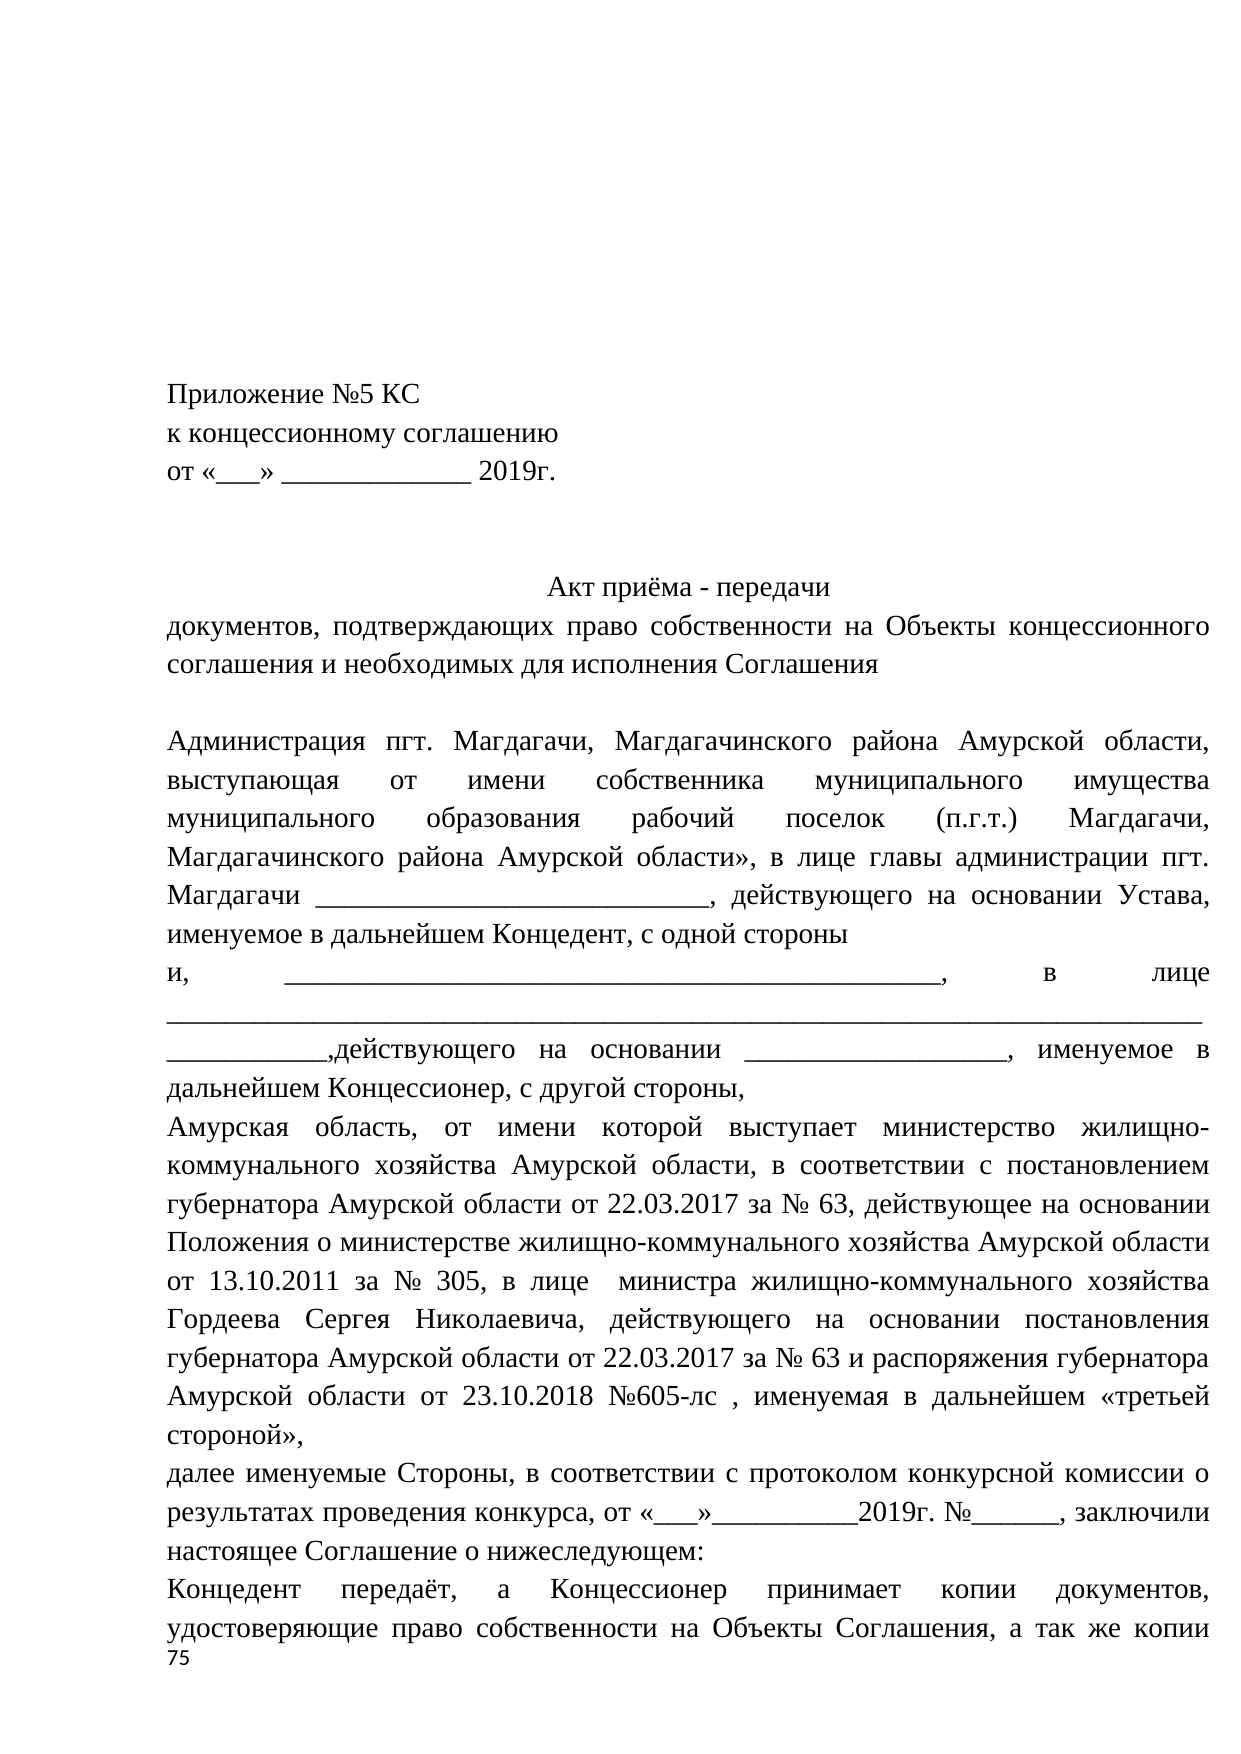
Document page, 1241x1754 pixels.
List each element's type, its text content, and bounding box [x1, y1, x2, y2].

text документов, подтверждающих право собственности на Объекты концессионного соглашения и необходимых для исполнения Соглашения [167, 608, 1211, 680]
text Приложение №5 КС [167, 376, 1211, 410]
text Администрация пгт. Магдагачи, Магдагачинского района Амурской области, выступающая от имени собственника муниципального имущества муниципального образования рабочий поселок (п.г.т.) Магдагачи, Магдагачинского района Амурской области», в лице главы администрации пгт. Магдагачи ___________________________, действующего на основании Устава, именуемое в дальнейшем Концедент, с одной стороны [167, 723, 1211, 949]
text Акт приёма - передачи [167, 569, 1211, 603]
text далее именуемые Стороны, в соответствии с протоколом конкурсной комиссии о результатах проведения конкурса, от «___»__________2019г. №______, заключили настоящее Соглашение о нижеследующем: [167, 1456, 1211, 1566]
text Амурская область, от имени которой выступает министерство жилищно-коммунального хозяйства Амурской области, в соответствии с постановлением губернатора Амурской области от 22.03.2017 за № 63, действующее на основании Положения о министерстве жилищно-коммунального хозяйства Амурской области от 13.10.2011 за № 305, в лице министра жилищно-коммунального хозяйства Гордеева Сергея Николаевича, действующего на основании постановления губернатора Амурской области от 22.03.2017 за № 63 и распоряжения губернатора Амурской области от 23.10.2018 №605-лс , именуемая в дальнейшем «третьей стороной», [167, 1109, 1211, 1451]
text от «___» _____________ 2019г. [167, 453, 1211, 487]
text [167, 1571, 1211, 1643]
text к концессионному соглашению [167, 415, 1211, 448]
text и, _____________________________________________, в лице __________________________________________________________________________________,действующего на основании __________________, именуемое в дальнейшем Концессионер, с другой стороны, [167, 954, 1211, 1104]
